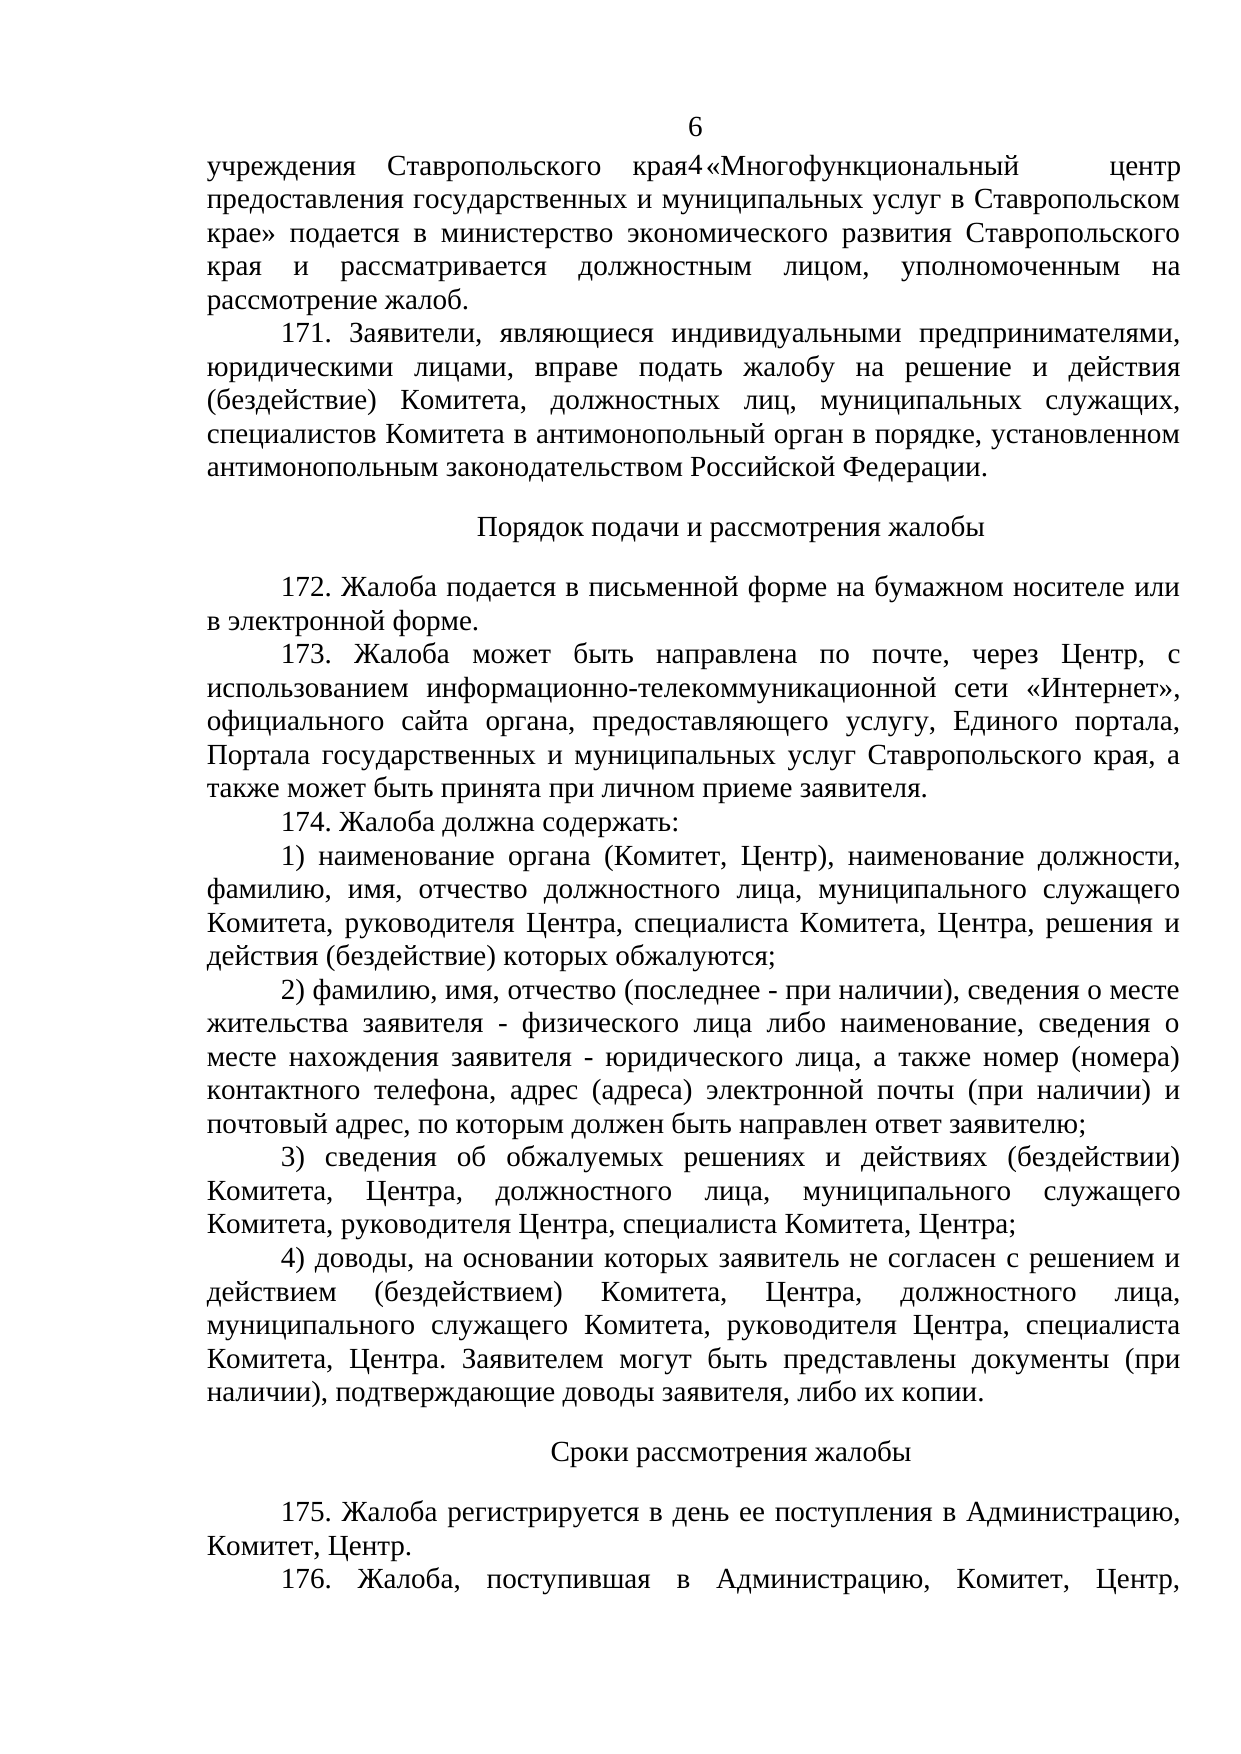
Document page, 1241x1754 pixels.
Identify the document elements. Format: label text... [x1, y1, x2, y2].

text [207, 1561, 1181, 1595]
text 175. Жалоба регистрируется в день ее поступления в Администрацию, Комитет, Центр. [207, 1494, 1181, 1561]
text 1) наименование органа (Комитет, Центр), наименование должности, фамилию, имя, отчество должностного лица, муниципального служащего Комитета, руководителя Центра, специалиста Комитета, Центра, решения и действия (бездействие) которых обжалуются; [207, 838, 1181, 972]
text Сроки рассмотрения жалобы [207, 1434, 1181, 1468]
text Порядок подачи и рассмотрения жалобы [207, 509, 1181, 543]
text 173. Жалоба может быть направлена по почте, через Центр, с использованием информационно-телекоммуникационной сети «Интернет», официального сайта органа, предоставляющего услугу, Единого портала, Портала государственных и муниципальных услуг Ставропольского края, а также может быть принята при личном приеме заявителя. [207, 636, 1181, 804]
text 172. Жалоба подается в письменной форме на бумажном носителе или в электронной форме. [207, 569, 1181, 636]
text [207, 148, 1181, 315]
text 2) фамилию, имя, отчество (последнее - при наличии), сведения о месте жительства заявителя - физического лица либо наименование, сведения о месте нахождения заявителя - юридического лица, а также номер (номера) контактного телефона, адрес (адреса) электронной почты (при наличии) и почтовый адрес, по которым должен быть направлен ответ заявителю; [207, 972, 1181, 1139]
text 171. Заявители, являющиеся индивидуальными предпринимателями, юридическими лицами, вправе подать жалобу на решение и действия (бездействие) Комитета, должностных лиц, муниципальных служащих, специалистов Комитета в антимонопольный орган в порядке, установленном антимонопольным законодательством Российской Федерации. [207, 315, 1181, 483]
text 4) доводы, на основании которых заявитель не согласен с решением и действием (бездействием) Комитета, Центра, должностного лица, муниципального служащего Комитета, руководителя Центра, специалиста Комитета, Центра. Заявителем могут быть представлены документы (при наличии), подтверждающие доводы заявителя, либо их копии. [207, 1240, 1181, 1408]
text 174. Жалоба должна содержать: [207, 804, 1181, 838]
text 3) сведения об обжалуемых решениях и действиях (бездействии) Комитета, Центра, должностного лица, муниципального служащего Комитета, руководителя Центра, специалиста Комитета, Центра; [207, 1139, 1181, 1240]
